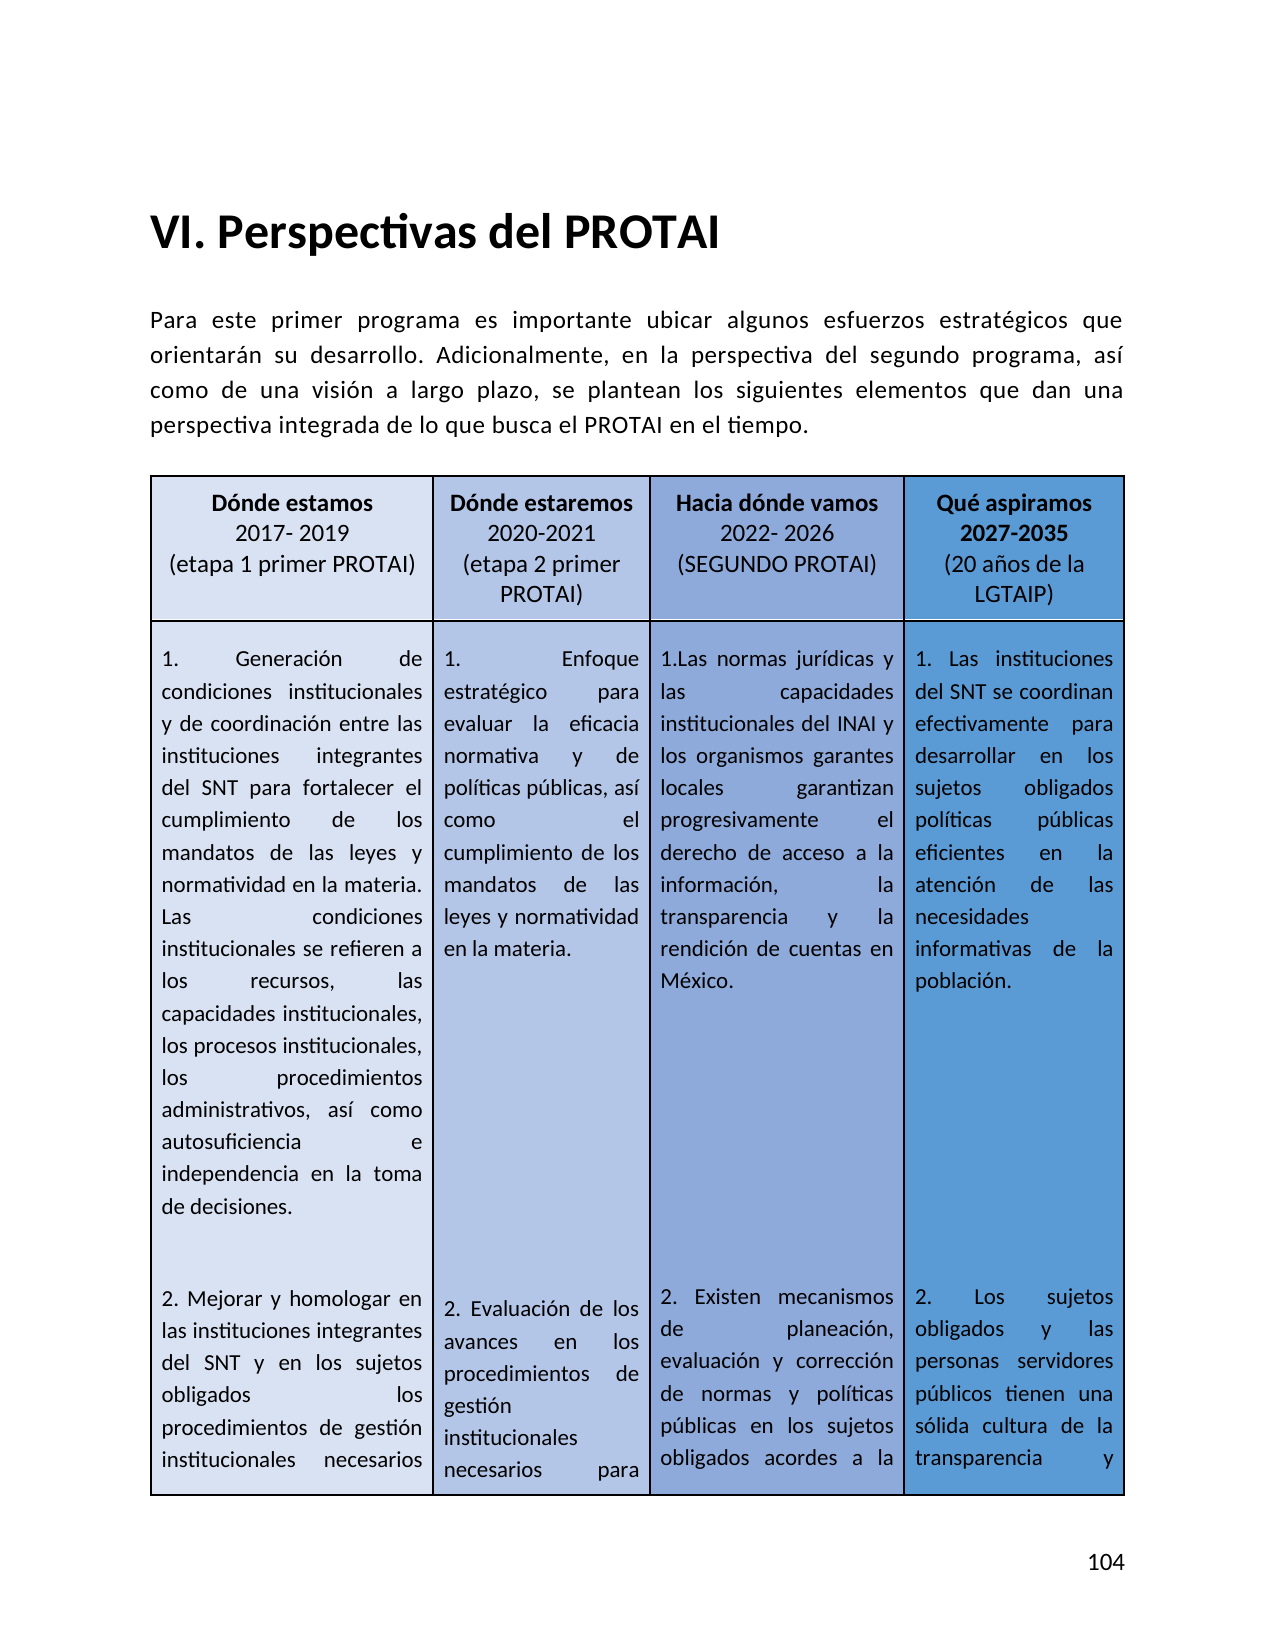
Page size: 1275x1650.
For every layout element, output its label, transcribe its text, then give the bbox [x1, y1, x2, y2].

table_header Hacia dónde vamos 2022- 2026 (SEGUNDO PROTAI) [651, 477, 903, 619]
text Para este primer programa es importante ubicar algunos esfuerzos estratégicos que orientarán su desarrollo. Adicionalmente, en la perspectiva del segundo programa, así como de una visión a largo plazo, se plantean los siguientes elementos que dan una perspectiva integrada de lo que busca el PROTAI en el tiempo. [150, 304, 1125, 439]
subtitle VI. Perspectivas del PROTAI [218, 200, 1125, 261]
table_header Dónde estaremos 2020-2021 (etapa 2 primer PROTAI) [434, 477, 649, 619]
table_header Qué aspiramos 2027-2035 (20 años de la LGTAIP) [905, 477, 1123, 619]
table_header Dónde estamos 2017- 2019 (etapa 1 primer PROTAI) [152, 477, 432, 619]
